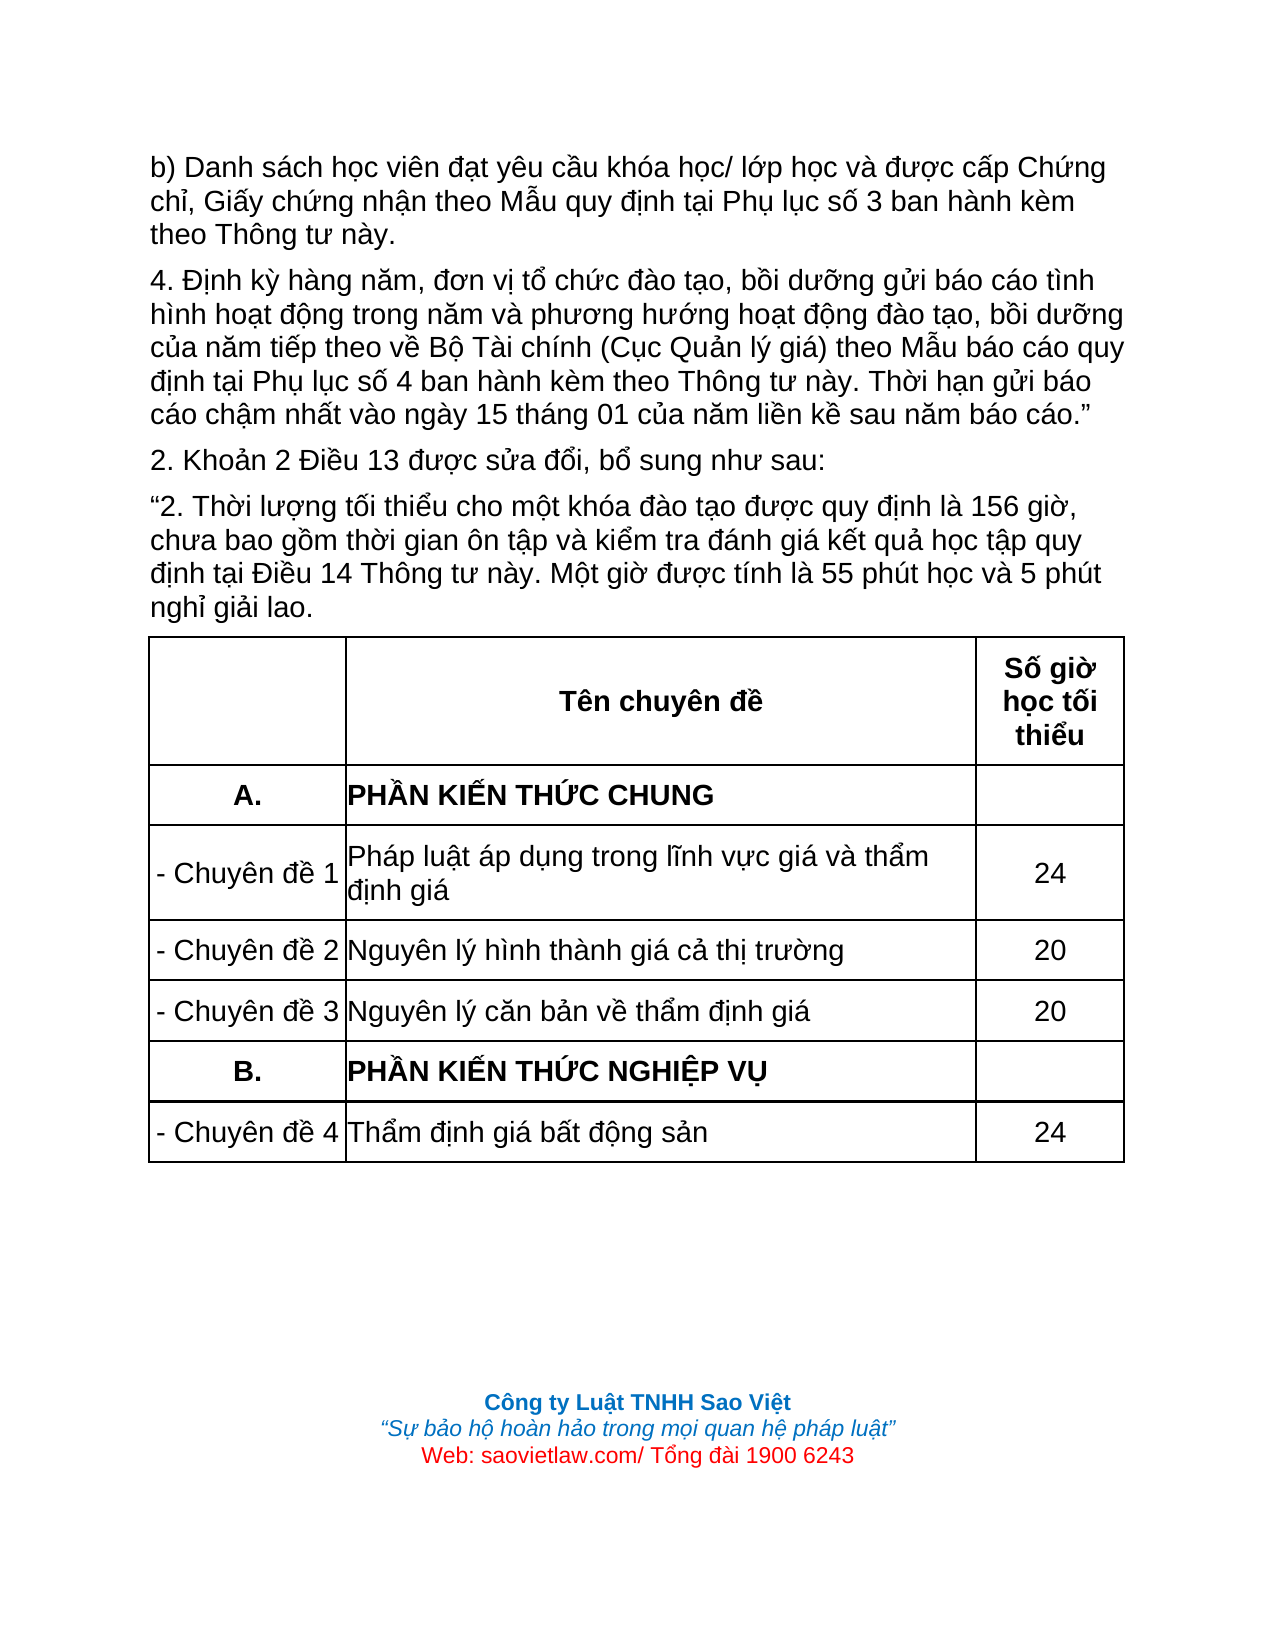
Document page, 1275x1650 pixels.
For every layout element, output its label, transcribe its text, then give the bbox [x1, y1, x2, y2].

text 4. Định kỳ hàng năm, đơn vị tổ chức đào tạo, bồi dưỡng gửi báo cáo tình hình hoạt động trong năm và phương hướng hoạt động đào tạo, bồi dưỡng của năm tiếp theo về Bộ Tài chính (Cục Quản lý giá) theo Mẫu báo cáo quy định tại Phụ lục số 4 ban hành kèm theo Thông tư này. Thời hạn gửi báo cáo chậm nhất vào ngày 15 tháng 01 của năm liền kề sau năm báo cáo.” [150, 263, 1125, 431]
table_header [150, 638, 345, 764]
text 2. Khoản 2 Điều 13 được sửa đổi, bổ sung như sau: [150, 443, 1125, 477]
table_cell [977, 766, 1123, 824]
table_cell - Chuyên đề 4 [150, 1103, 345, 1161]
table_cell 24 [977, 826, 1123, 918]
table_cell PHẦN KIẾN THỨC CHUNG [347, 766, 975, 824]
table_cell Pháp luật áp dụng trong lĩnh vực giá và thẩm định giá [347, 826, 975, 918]
table_cell Thẩm định giá bất động sản [347, 1103, 975, 1161]
table_cell B. [150, 1042, 345, 1100]
table_cell A. [150, 766, 345, 824]
table_cell - Chuyên đề 1 [150, 826, 345, 918]
table_cell Nguyên lý căn bản về thẩm định giá [347, 981, 975, 1040]
table_header Tên chuyên đề [347, 638, 975, 764]
table_cell Nguyên lý hình thành giá cả thị trường [347, 921, 975, 979]
text “2. Thời lượng tối thiểu cho một khóa đào tạo được quy định là 156 giờ, chưa bao gồm thời gian ôn tập và kiểm tra đánh giá kết quả học tập quy định tại Điều 14 Thông tư này. Một giờ được tính là 55 phút học và 5 phút nghỉ giải lao. [150, 489, 1125, 623]
table_cell 24 [977, 1103, 1123, 1161]
table_cell [977, 1042, 1123, 1100]
table_cell 20 [977, 921, 1123, 979]
table_cell - Chuyên đề 3 [150, 981, 345, 1040]
text b) Danh sách học viên đạt yêu cầu khóa học/ lớp học và được cấp Chứng chỉ, Giấy chứng nhận theo Mẫu quy định tại Phụ lục số 3 ban hành kèm theo Thông tư này. [150, 150, 1125, 251]
table_cell 20 [977, 981, 1123, 1040]
table_cell PHẦN KIẾN THỨC NGHIỆP VỤ [347, 1042, 975, 1100]
table_header Số giờ học tối thiểu [977, 638, 1123, 764]
table_cell - Chuyên đề 2 [150, 921, 345, 979]
